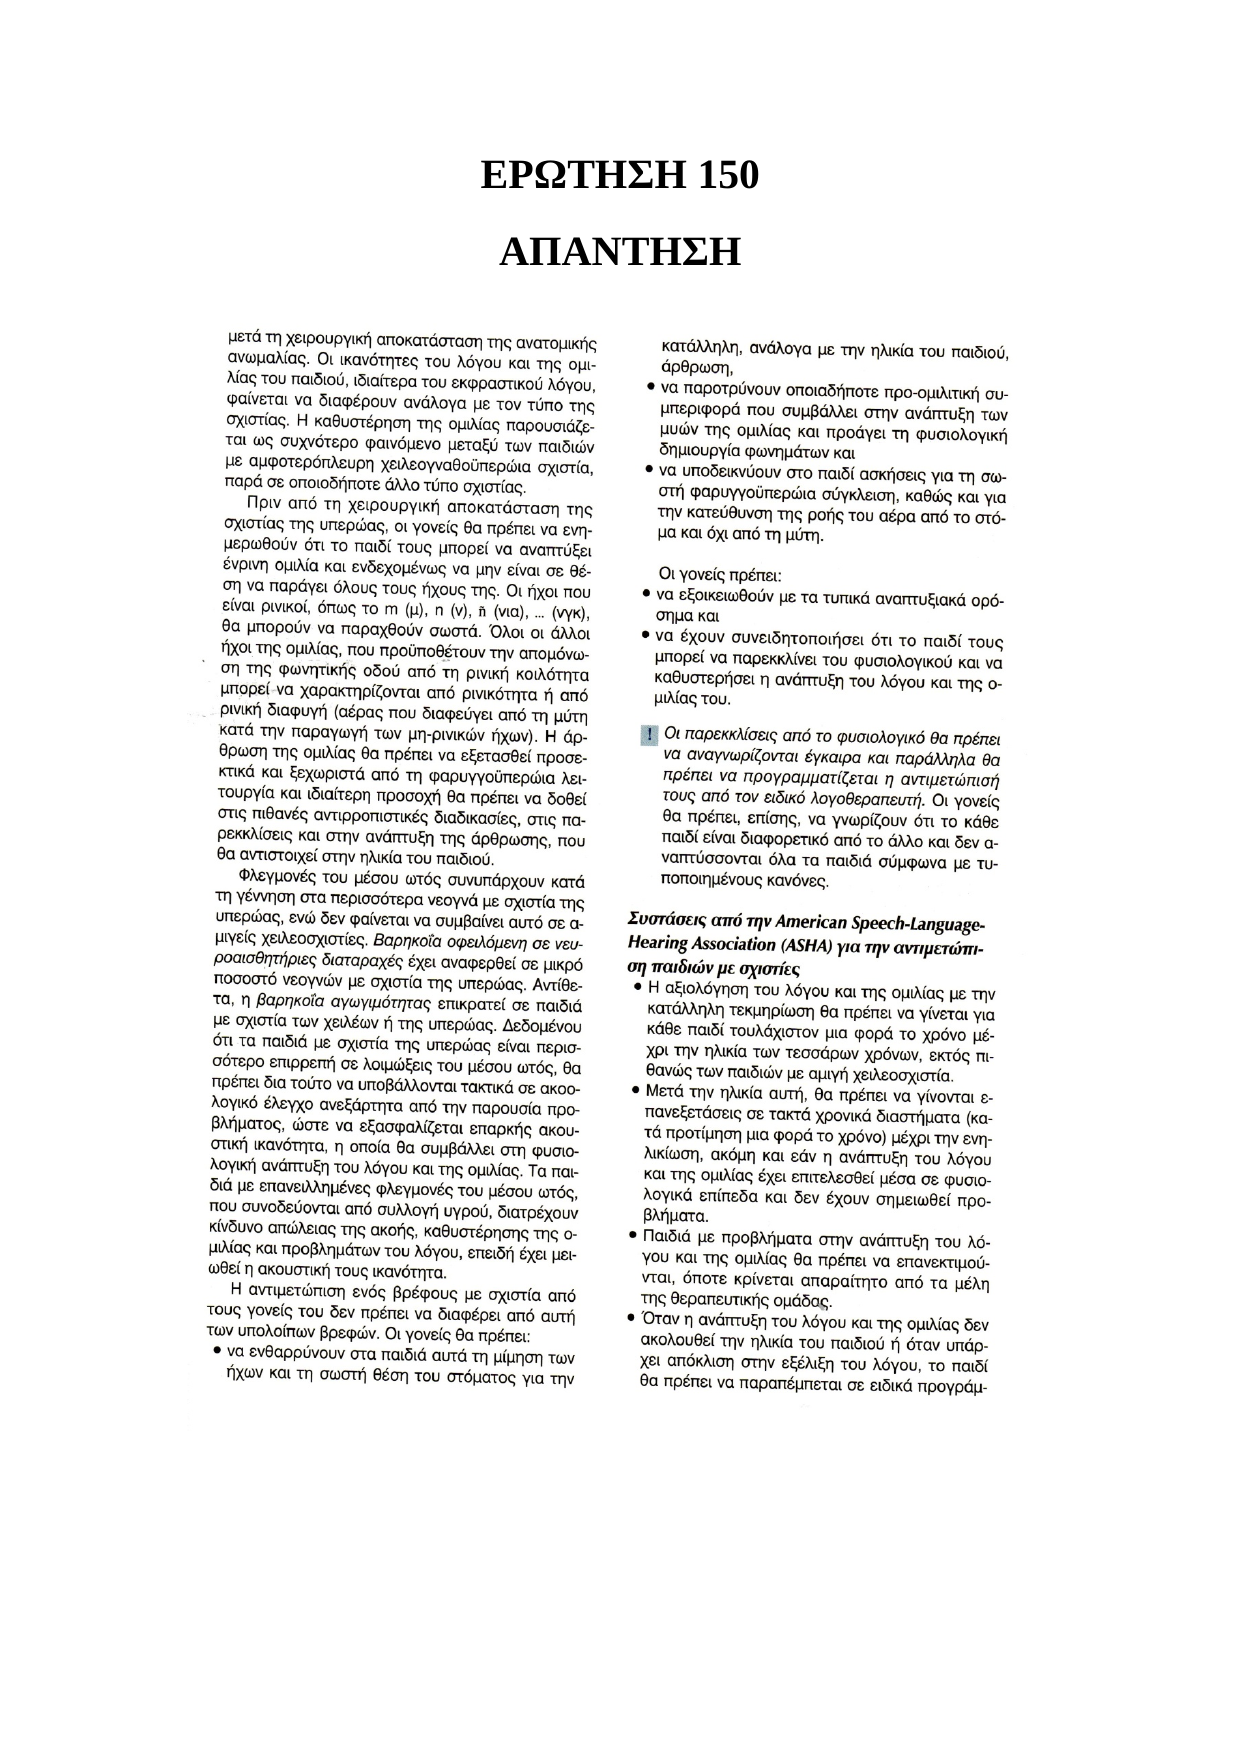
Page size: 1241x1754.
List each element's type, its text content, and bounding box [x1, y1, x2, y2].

text ΑΠΑΝΤΗΣΗ [187, 226, 1053, 274]
text ΕΡΩΤΗΣΗ 150 [187, 150, 1053, 198]
picture [187, 301, 1053, 1431]
